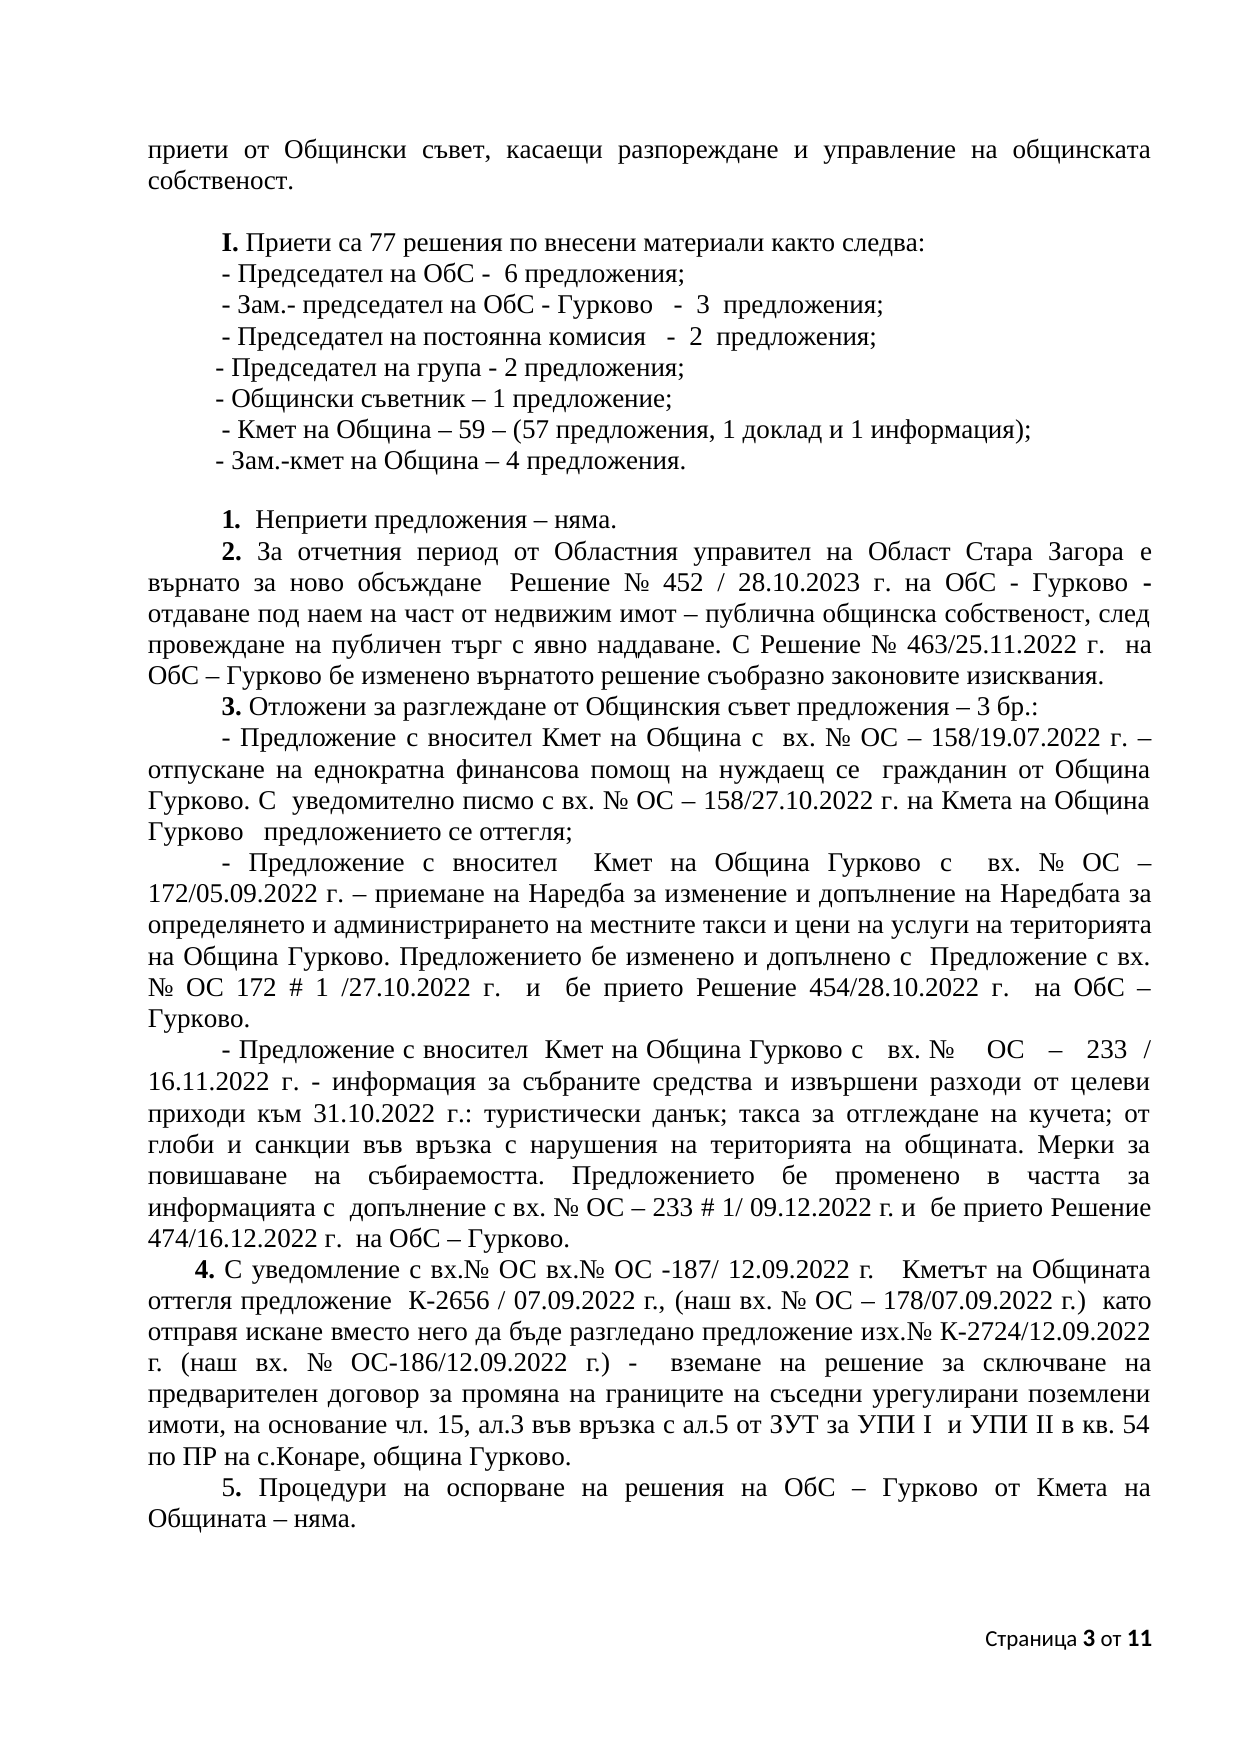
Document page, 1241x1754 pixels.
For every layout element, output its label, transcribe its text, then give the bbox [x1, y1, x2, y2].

text - Предложение с вносител Кмет на Община с вх. № ОС – 158/19.07.2022 г. – отпускане на еднократна финансова помощ на нуждаещ се гражданин от Община Гурково. С уведомително писмо с вх. № ОС – 158/27.10.2022 г. на Кмета на Община Гурково предложението се оттегля; [148, 722, 1152, 846]
text - Председател на постоянна комисия - 2 предложения; [148, 320, 1152, 351]
text - Кмет на Община – 59 – (57 предложения, 1 доклад и 1 информация); [148, 413, 1152, 444]
text І. Приети са 77 решения по внесени материали както следва: [148, 226, 1152, 257]
text - Предложение с вносител Кмет на Община Гурково с вх. № ОС – 172/05.09.2022 г. – приемане на Наредба за изменение и допълнение на Наредбата за определянето и администрирането на местните такси и цени на услуги на територията на Община Гурково. Предложението бе изменено и допълнено с Предложение с вх. № ОС 172 # 1 /27.10.2022 г. и бе прието Решение 454/28.10.2022 г. на ОбС – Гурково. [148, 846, 1152, 1033]
text - Председател на ОбС - 6 предложения; [148, 257, 1152, 289]
text - Председател на група - 2 предложения; [148, 351, 1152, 382]
text 4. С уведомление с вх.№ ОС вх.№ ОС -187/ 12.09.2022 г. Кметът на Общината оттегля предложение К-2656 / 07.09.2022 г., (наш вх. № ОС – 178/07.09.2022 г.) като отправя искане вместо него да бъде разгледано предложение изх.№ К-2724/12.09.2022 г. (наш вх. № ОС-186/12.09.2022 г.) - вземане на решение за сключване на предварителен договор за промяна на границите на съседни урегулирани поземлени имоти, на основание чл. 15, ал.3 във връзка с ал.5 от ЗУТ за УПИ I и УПИ II в кв. 54 по ПР на с.Конаре, община Гурково. [148, 1253, 1152, 1471]
text - Предложение с вносител Кмет на Община Гурково с вх. № ОС – 233 / 16.11.2022 г. - информация за събраните средства и извършени разходи от целеви приходи към 31.10.2022 г.: туристически данък; такса за отглеждане на кучета; от глоби и санкции във връзка с нарушения на територията на общината. Мерки за повишаване на събираемостта. Предложението бе променено в частта за информацията с допълнение с вх. № ОС – 233 # 1/ 09.12.2022 г. и бе прието Решение 474/16.12.2022 г. на ОбС – Гурково. [148, 1033, 1152, 1253]
list 1. Неприети предложения – няма. [148, 503, 1152, 535]
text - Общински съветник – 1 предложение; [148, 382, 1152, 413]
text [148, 133, 1152, 195]
text - Зам.- председател на ОбС - Гурково - 3 предложения; [148, 289, 1152, 320]
text 5. Процедури на оспорване на решения на ОбС – Гурково от Кмета на Общината – няма. [148, 1471, 1152, 1533]
text - Зам.-кмет на Община – 4 предложения. [148, 444, 1152, 476]
text 2. За отчетния период от Областния управител на Област Стара Загора e върнато за ново обсъждане Решение № 452 / 28.10.2023 г. на ОбС - Гурково - отдаване под наем на част от недвижим имот – публична общинска собственост, след провеждане на публичен търг с явно наддаване. С Решение № 463/25.11.2022 г. на ОбС – Гурково бе изменено върнатото решение съобразно законовите изисквания. [148, 535, 1152, 690]
text 3. Отложени за разглеждане от Общинския съвет предложения – 3 бр.: [148, 690, 1152, 722]
